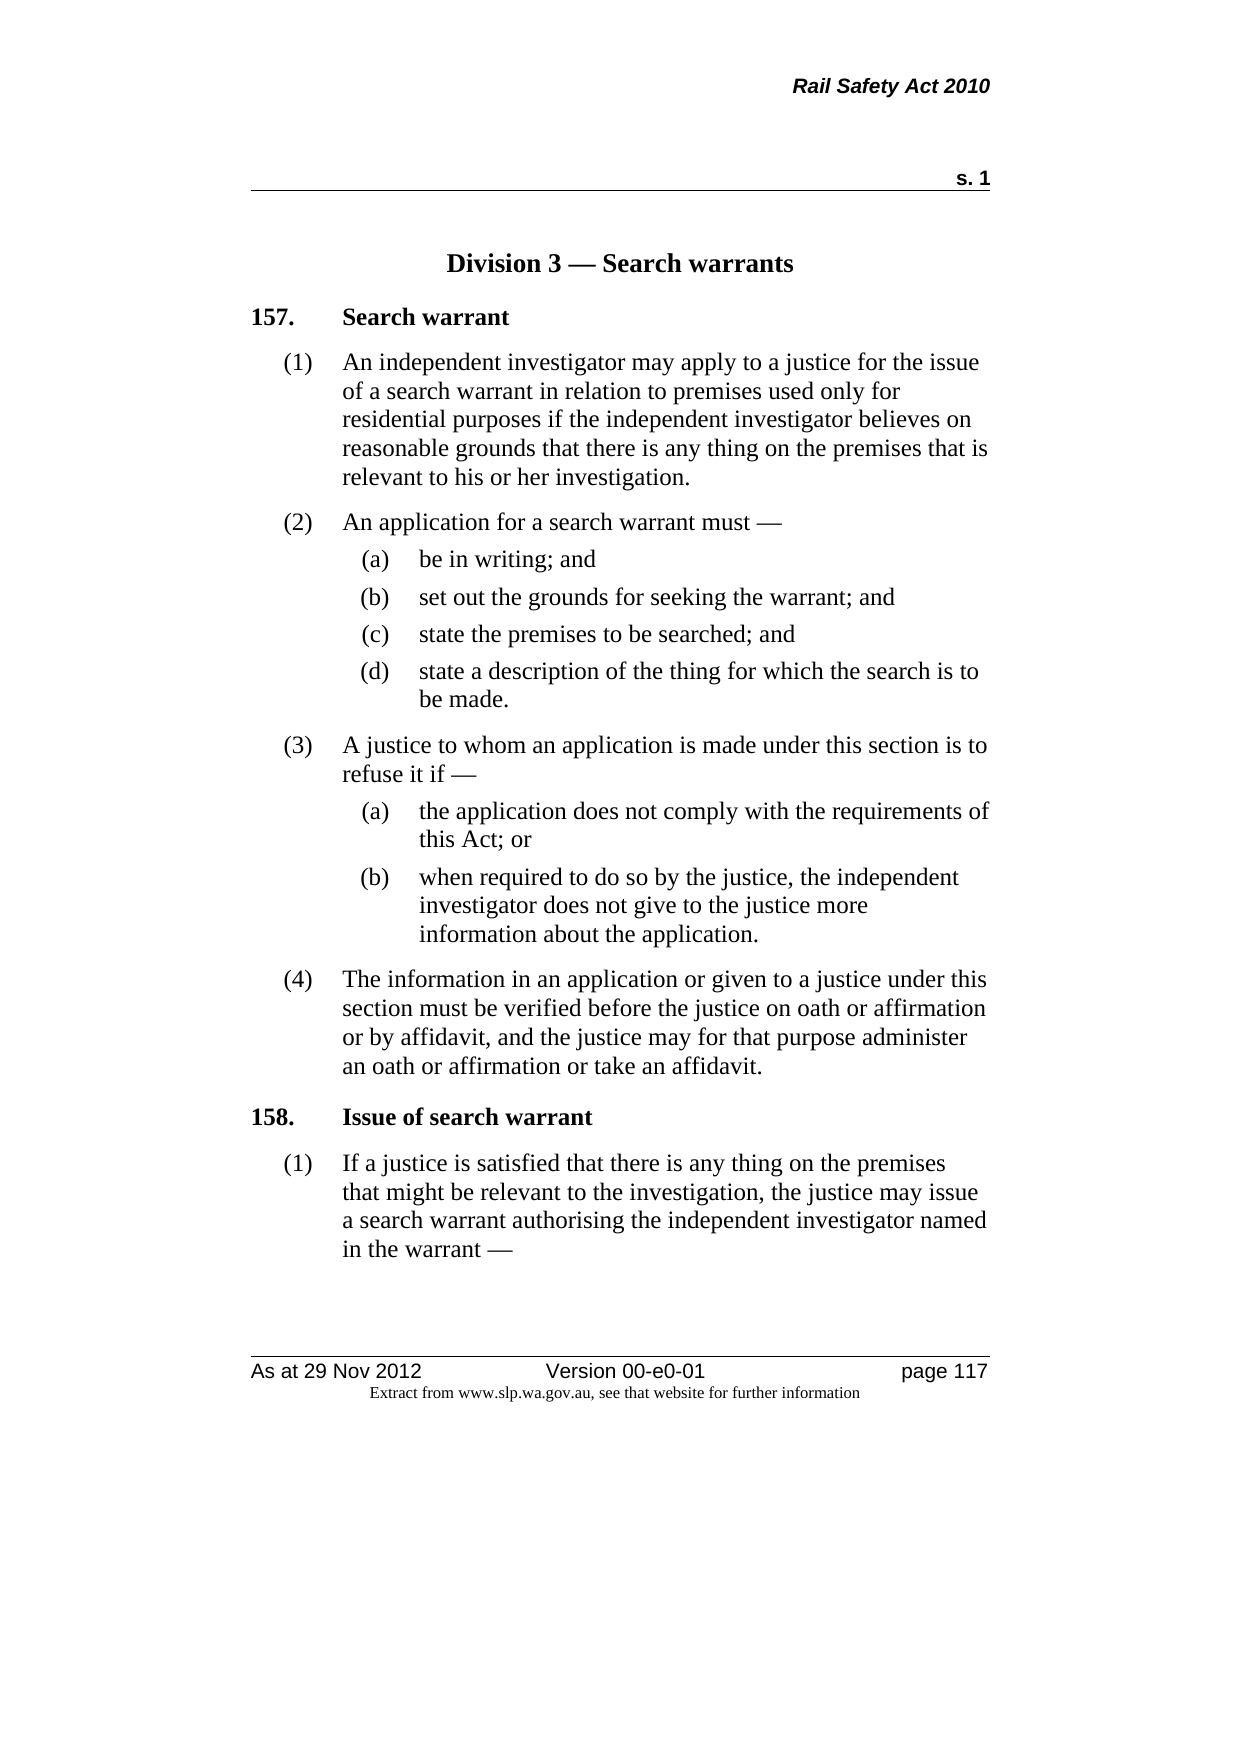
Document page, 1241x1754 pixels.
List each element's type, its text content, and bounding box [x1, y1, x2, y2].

text (a) the application does not comply with the requirements of this Act; or [251, 796, 990, 853]
text (b) when required to do so by the justice, the independent investigator does not give to the justice more information about the application. [251, 862, 990, 948]
subtitle 158. Issue of search warrant [251, 1102, 990, 1131]
subtitle 157. Search warrant [251, 302, 990, 330]
text (2) An application for a search warrant must — [251, 507, 990, 536]
text (d) state a description of the thing for which the search is to be made. [251, 656, 990, 713]
text (a) be in writing; and [251, 544, 990, 573]
text (1) An independent investigator may apply to a justice for the issue of a search warrant in relation to premises used only for residential purposes if the independent investigator believes on reasonable grounds that there is any thing on the premises that is relevant to his or her investigation. [251, 347, 990, 491]
subtitle Division 3 — Search warrants [251, 247, 990, 279]
text (3) A justice to whom an application is made under this section is to refuse it if — [251, 730, 990, 787]
text (1) If a justice is satisfied that there is any thing on the premises that might be relevant to the investigation, the justice may issue a search warrant authorising the independent investigator named in the warrant — [251, 1148, 990, 1263]
text (b) set out the grounds for seeking the warrant; and [251, 582, 990, 610]
text (4) The information in an application or given to a justice under this section must be verified before the justice on oath or affirmation or by affidavit, and the justice may for that purpose administer an oath or affirmation or take an affidavit. [251, 964, 990, 1079]
text (c) state the premises to be searched; and [251, 619, 990, 647]
